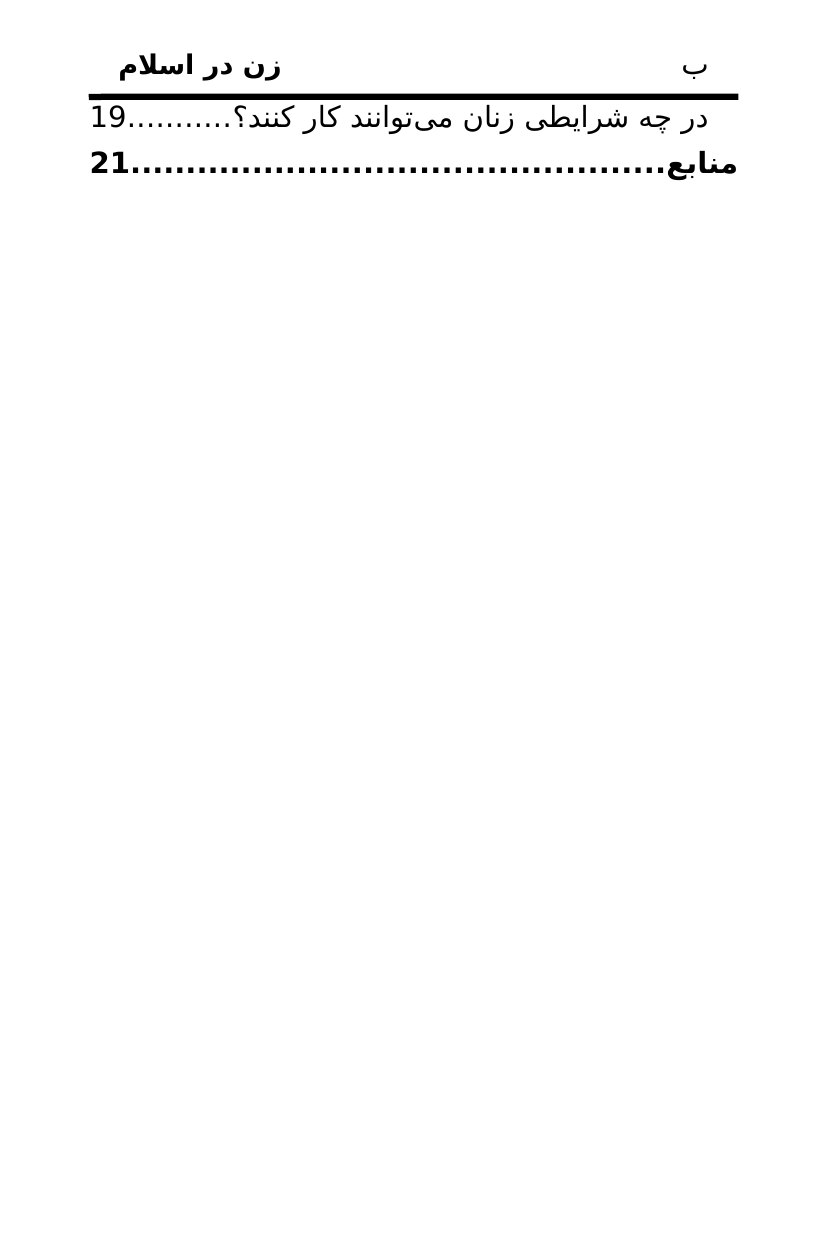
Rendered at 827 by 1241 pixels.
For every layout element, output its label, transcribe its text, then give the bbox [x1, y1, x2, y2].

text در چه شرایطی زنان می‌توانند کار کنند؟ 19 [89, 100, 708, 134]
text منابع 21 [89, 146, 738, 180]
